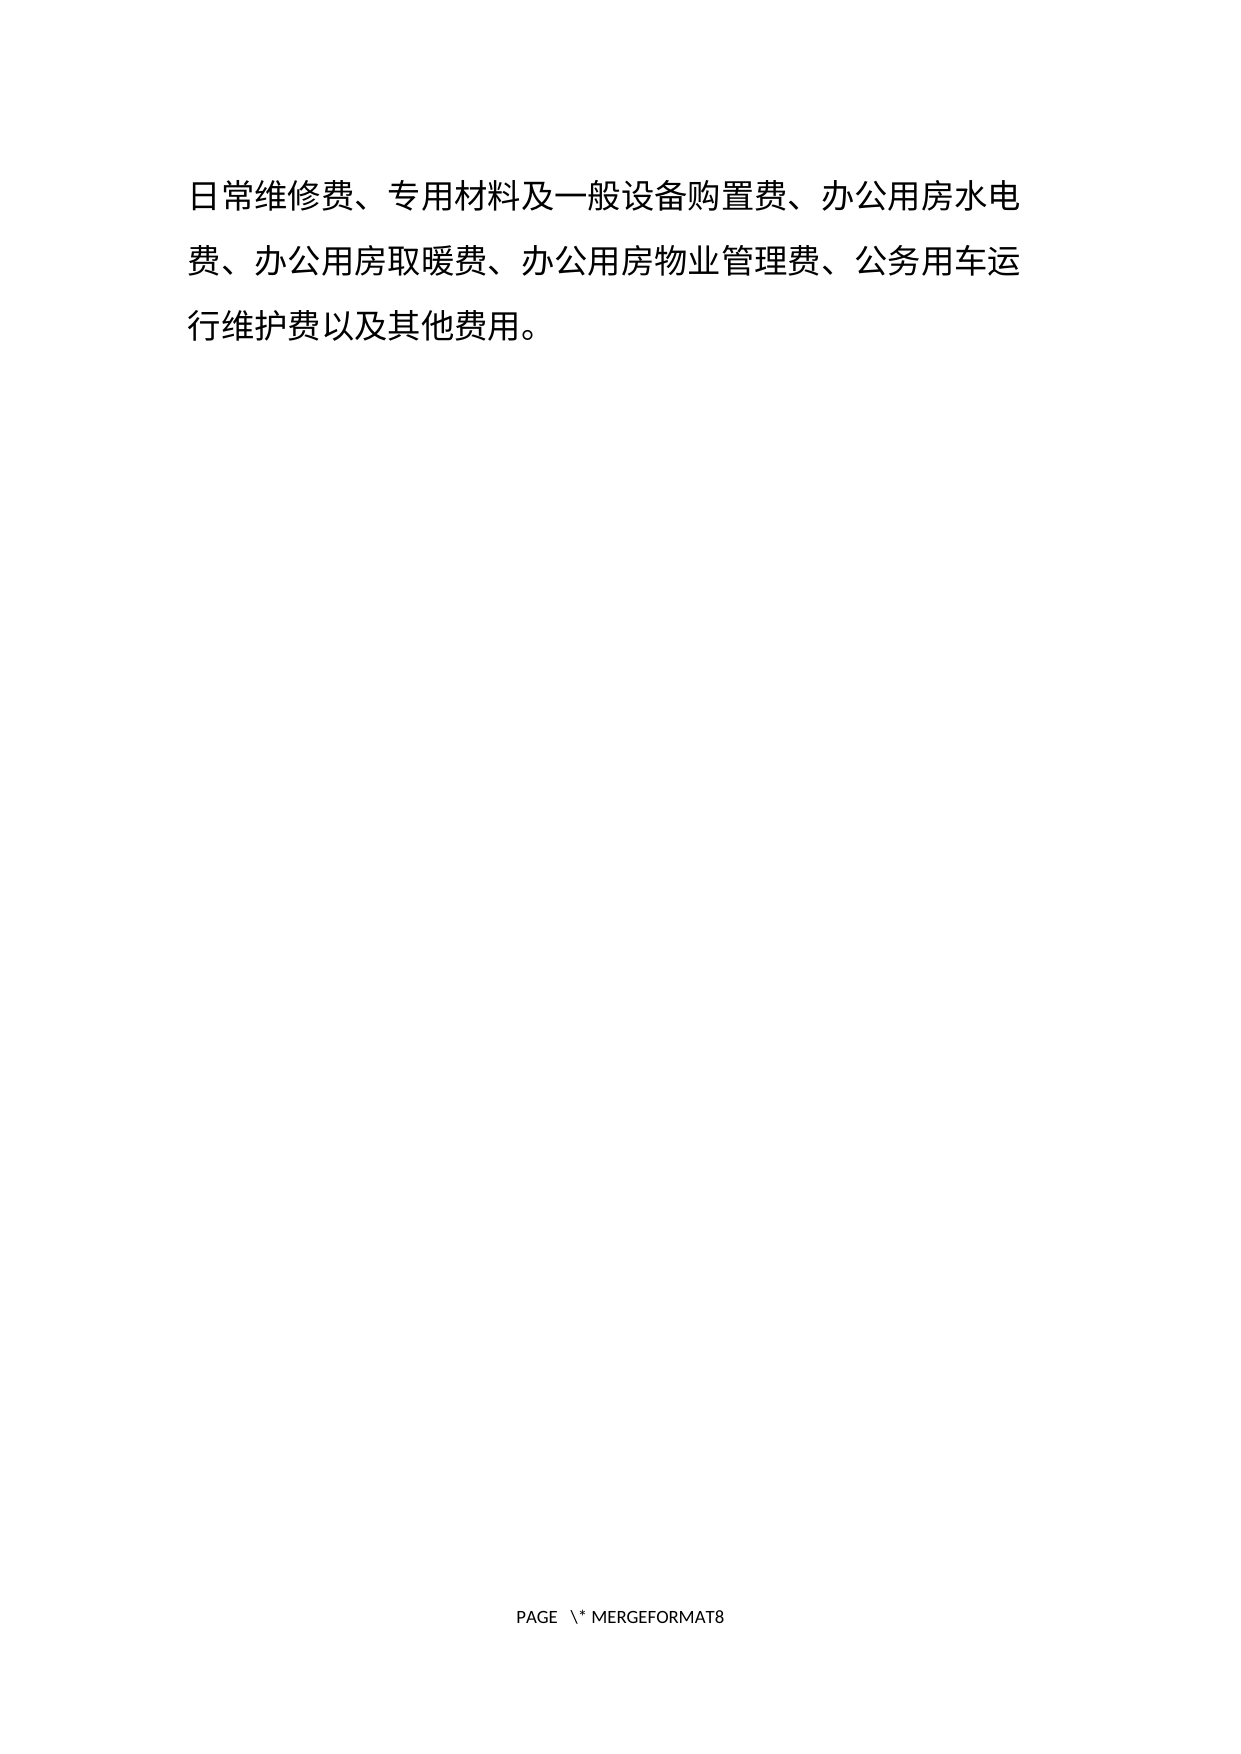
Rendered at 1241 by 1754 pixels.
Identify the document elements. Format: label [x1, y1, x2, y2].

text [187, 162, 1053, 357]
